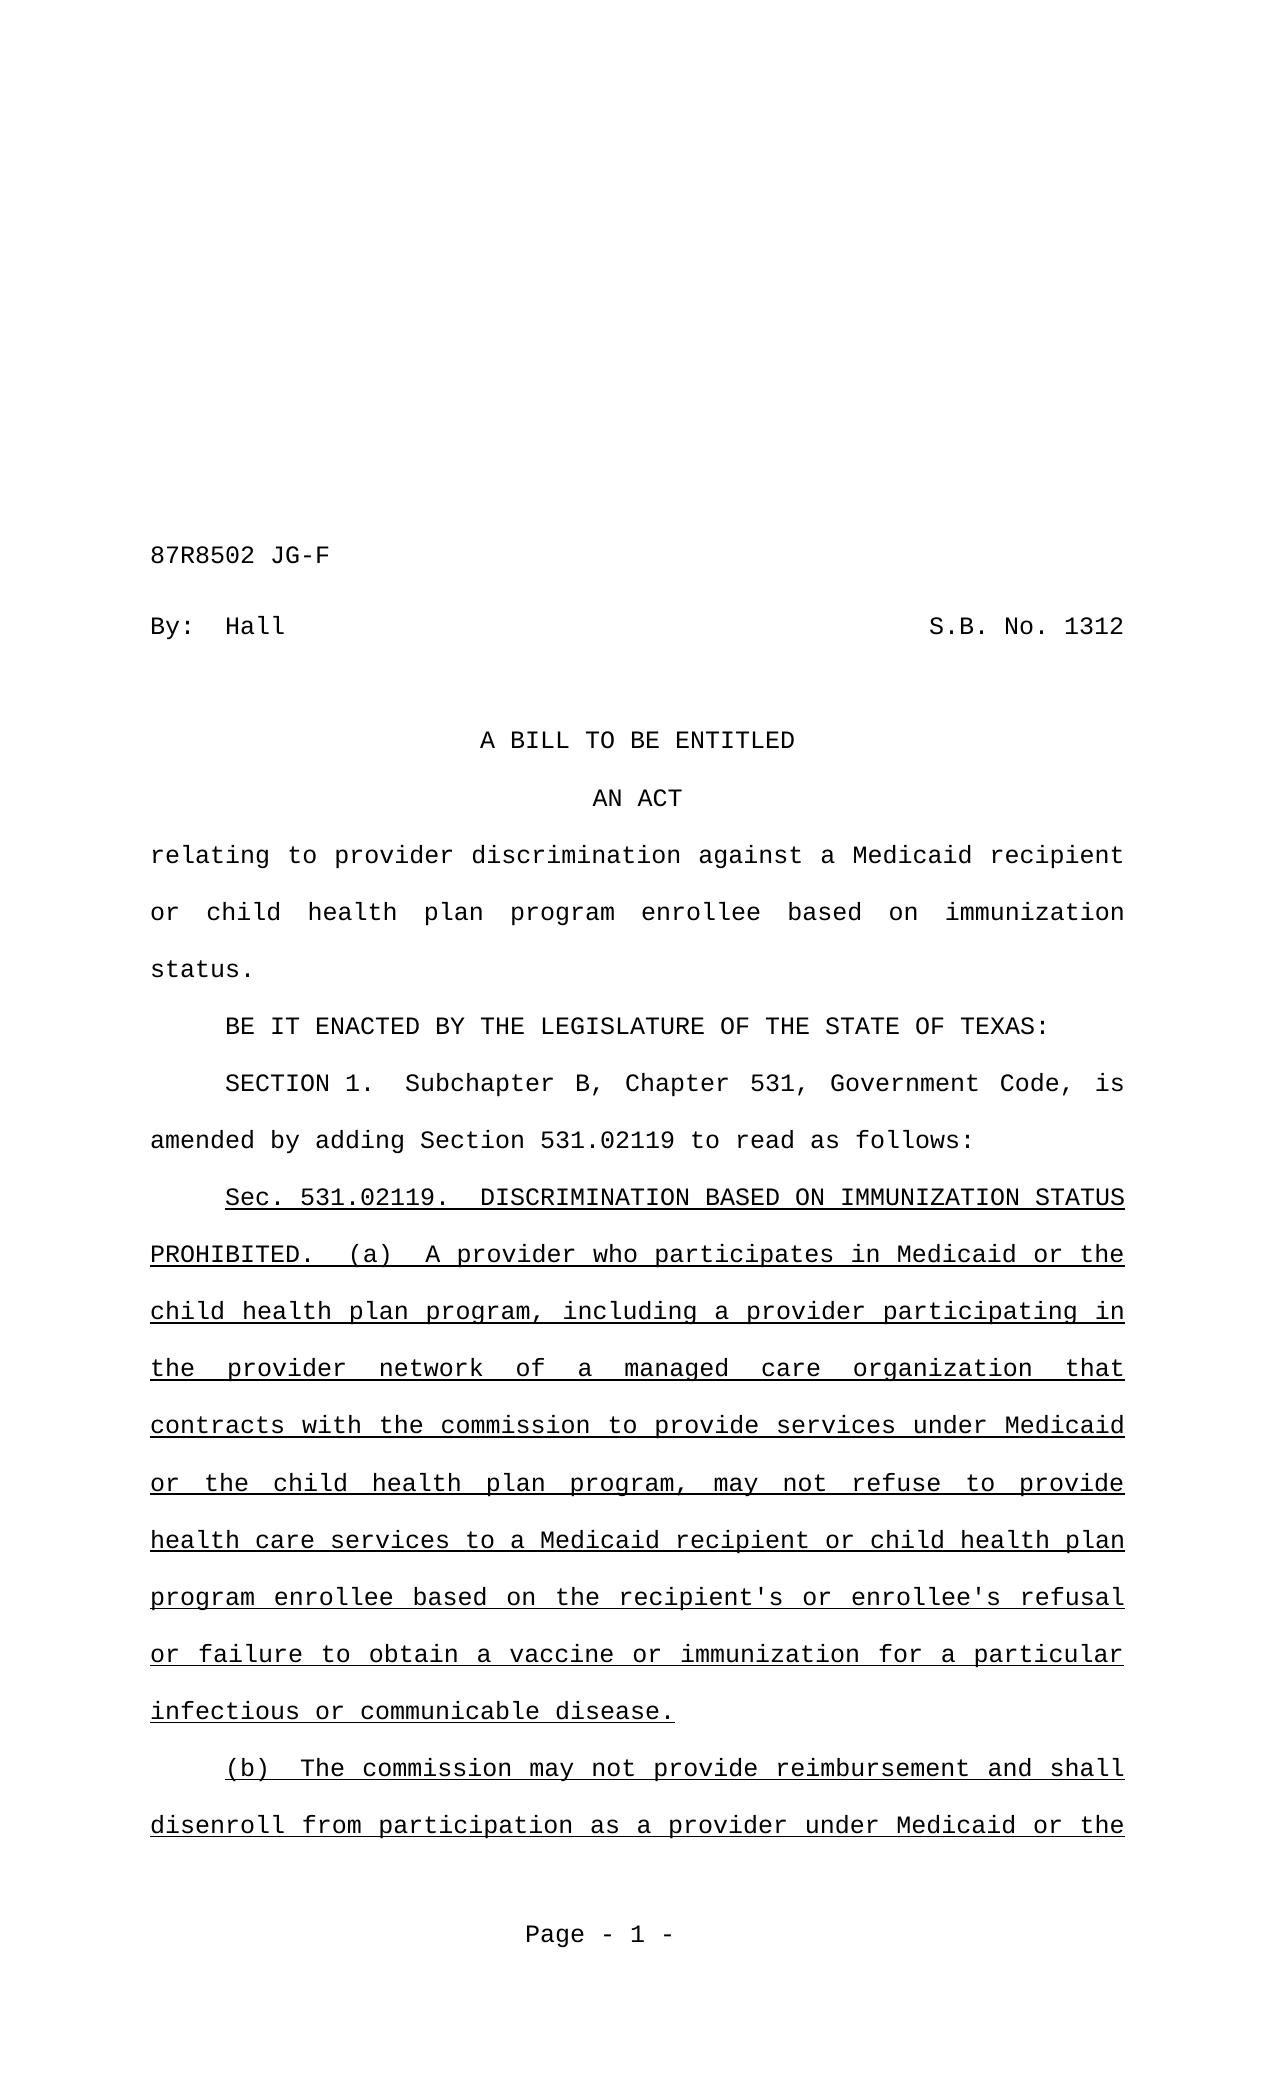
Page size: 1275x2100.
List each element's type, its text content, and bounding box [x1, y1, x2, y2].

text Sec. 531.02119. DISCRIMINATION BASED ON IMMUNIZATION STATUS PROHIBITED. (a) A provider who participates in Medicaid or the child health plan program, including a provider participating in the provider network of a managed care organization that contracts with the commission to provide services under Medicaid or the child health plan program, may not refuse to provide health care services to a Medicaid recipient or child health plan program enrollee based on the recipient's or enrollee's refusal or failure to obtain a vaccine or immunization for a particular infectious or communicable disease. [150, 1438, 1125, 1493]
text Sec. 531.02119. DISCRIMINATION BASED ON IMMUNIZATION STATUS PROHIBITED. (a) A provider who participates in Medicaid or the child health plan program, including a provider participating in the provider network of a managed care organization that contracts with the commission to provide services under Medicaid or the child health plan program, may not refuse to provide health care services to a Medicaid recipient or child health plan program enrollee based on the recipient's or enrollee's refusal or failure to obtain a vaccine or immunization for a particular infectious or communicable disease. [150, 1324, 1125, 1379]
text Sec. 531.02119. DISCRIMINATION BASED ON IMMUNIZATION STATUS PROHIBITED. (a) A provider who participates in Medicaid or the child health plan program, including a provider participating in the provider network of a managed care organization that contracts with the commission to provide services under Medicaid or the child health plan program, may not refuse to provide health care services to a Medicaid recipient or child health plan program enrollee based on the recipient's or enrollee's refusal or failure to obtain a vaccine or immunization for a particular infectious or communicable disease. [150, 1184, 1125, 1265]
text Sec. 531.02119. DISCRIMINATION BASED ON IMMUNIZATION STATUS PROHIBITED. (a) A provider who participates in Medicaid or the child health plan program, including a provider participating in the provider network of a managed care organization that contracts with the commission to provide services under Medicaid or the child health plan program, may not refuse to provide health care services to a Medicaid recipient or child health plan program enrollee based on the recipient's or enrollee's refusal or failure to obtain a vaccine or immunization for a particular infectious or communicable disease. [150, 1495, 1125, 1550]
text relating to provider discrimination against a Medicaid recipient or child health plan program enrollee based on immunization status. [150, 842, 1125, 985]
text Sec. 531.02119. DISCRIMINATION BASED ON IMMUNIZATION STATUS PROHIBITED. (a) A provider who participates in Medicaid or the child health plan program, including a provider participating in the provider network of a managed care organization that contracts with the commission to provide services under Medicaid or the child health plan program, may not refuse to provide health care services to a Medicaid recipient or child health plan program enrollee based on the recipient's or enrollee's refusal or failure to obtain a vaccine or immunization for a particular infectious or communicable disease. [150, 1267, 1125, 1322]
text Sec. 531.02119. DISCRIMINATION BASED ON IMMUNIZATION STATUS PROHIBITED. (a) A provider who participates in Medicaid or the child health plan program, including a provider participating in the provider network of a managed care organization that contracts with the commission to provide services under Medicaid or the child health plan program, may not refuse to provide health care services to a Medicaid recipient or child health plan program enrollee based on the recipient's or enrollee's refusal or failure to obtain a vaccine or immunization for a particular infectious or communicable disease. [150, 1552, 1125, 1608]
text Sec. 531.02119. DISCRIMINATION BASED ON IMMUNIZATION STATUS PROHIBITED. (a) A provider who participates in Medicaid or the child health plan program, including a provider participating in the provider network of a managed care organization that contracts with the commission to provide services under Medicaid or the child health plan program, may not refuse to provide health care services to a Medicaid recipient or child health plan program enrollee based on the recipient's or enrollee's refusal or failure to obtain a vaccine or immunization for a particular infectious or communicable disease. [150, 1609, 1125, 1727]
text AN ACT [150, 785, 1125, 813]
text BE IT ENACTED BY THE LEGISLATURE OF THE STATE OF TEXAS: [150, 1013, 1125, 1042]
text 87R8502 JG-F [150, 542, 1125, 571]
text SECTION 1. Subchapter B, Chapter 531, Government Code, is amended by adding Section 531.02119 to read as follows: [150, 1070, 1125, 1156]
text Sec. 531.02119. DISCRIMINATION BASED ON IMMUNIZATION STATUS PROHIBITED. (a) A provider who participates in Medicaid or the child health plan program, including a provider participating in the provider network of a managed care organization that contracts with the commission to provide services under Medicaid or the child health plan program, may not refuse to provide health care services to a Medicaid recipient or child health plan program enrollee based on the recipient's or enrollee's refusal or failure to obtain a vaccine or immunization for a particular infectious or communicable disease. [150, 1381, 1125, 1436]
text A BILL TO BE ENTITLED [150, 728, 1125, 756]
text By: Hall S.B. No. 1312 [150, 614, 1125, 642]
